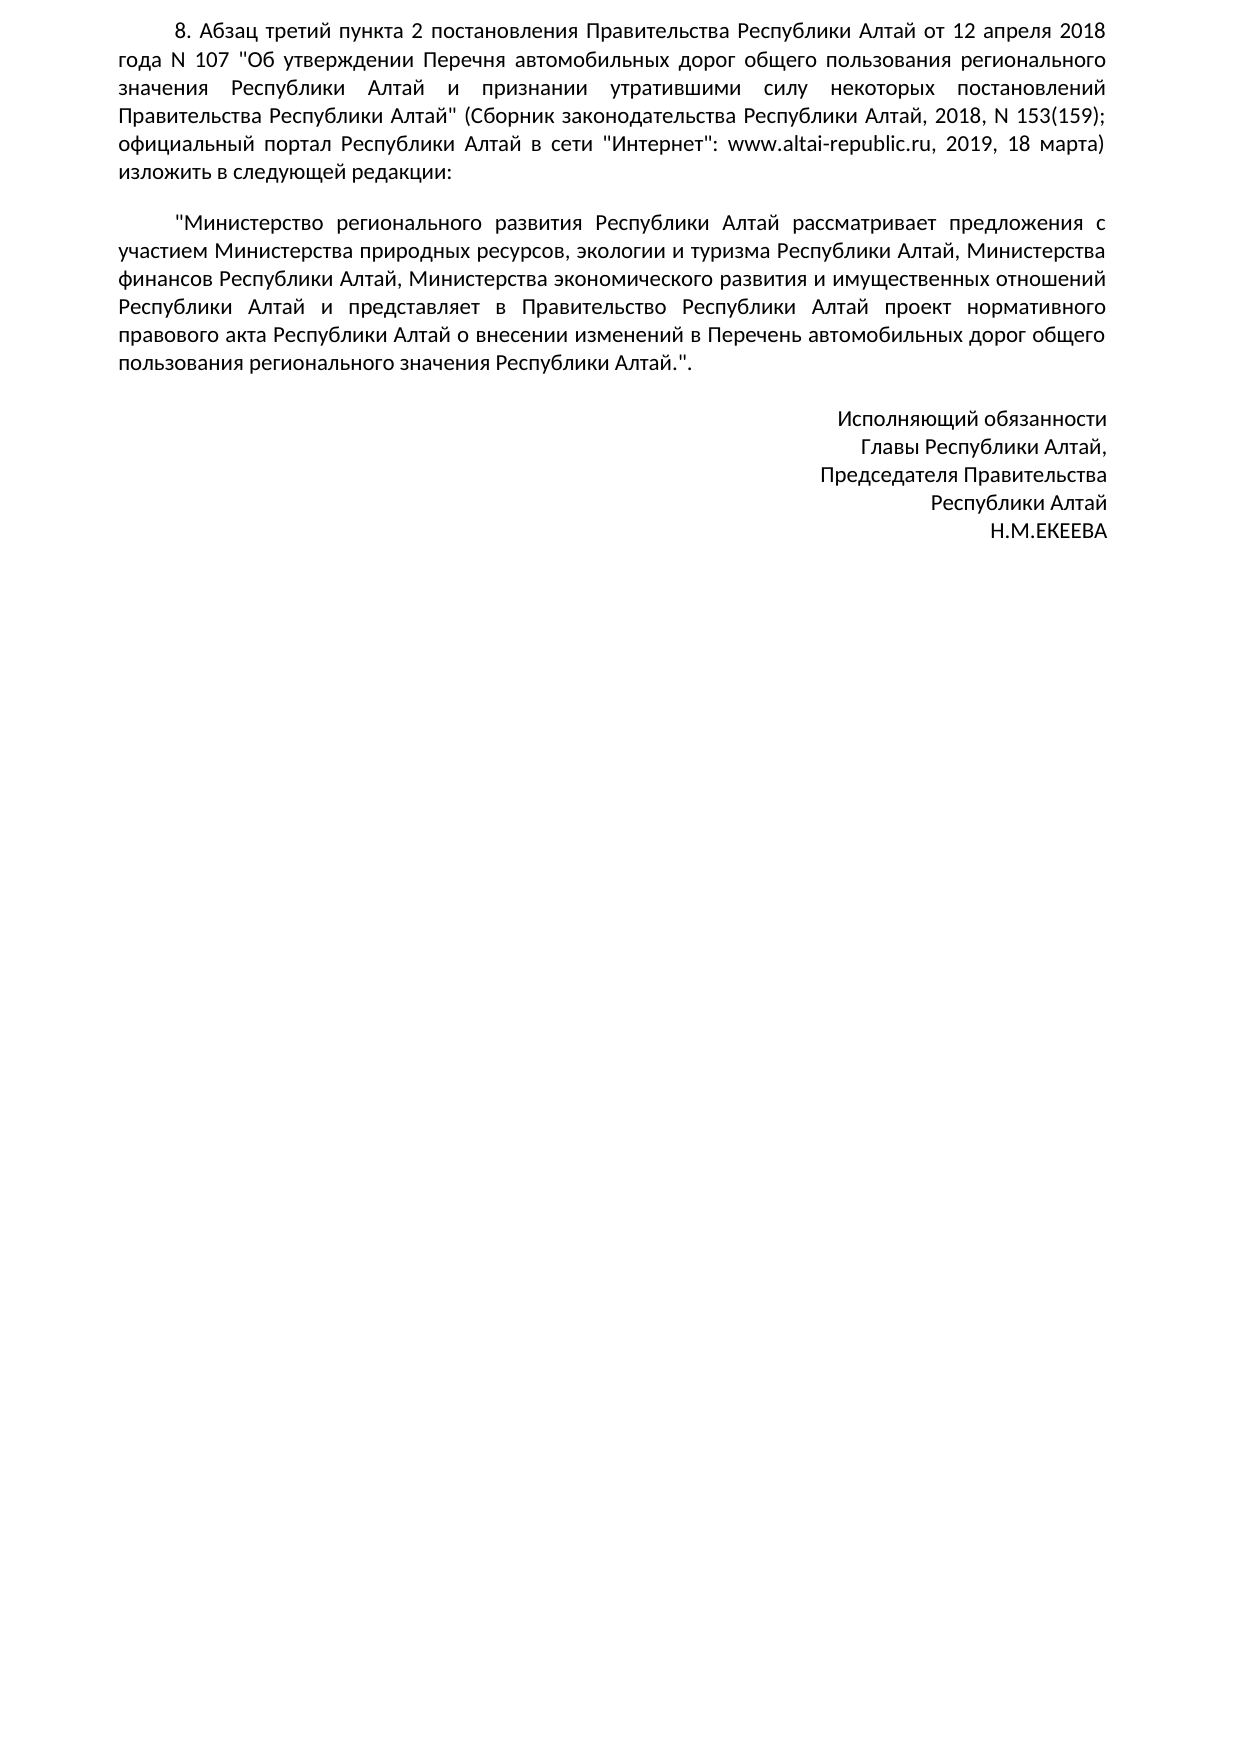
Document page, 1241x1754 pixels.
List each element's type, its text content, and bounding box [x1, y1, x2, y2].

text 8. Абзац третий пункта 2 постановления Правительства Республики Алтай от 12 апреля 2018 года N 107 "Об утверждении Перечня автомобильных дорог общего пользования регионального значения Республики Алтай и признании утратившими силу некоторых постановлений Правительства Республики Алтай" (Сборник законодательства Республики Алтай, 2018, N 153(159); официальный портал Республики Алтай в сети "Интернет": www.altai-republic.ru, 2019, 18 марта) изложить в следующей редакции: [118, 17, 1107, 185]
text Республики Алтай [118, 488, 1107, 516]
text Главы Республики Алтай, [118, 432, 1107, 460]
text Н.М.ЕКЕЕВА [118, 516, 1107, 544]
text Председателя Правительства [118, 460, 1107, 488]
text "Министерство регионального развития Республики Алтай рассматривает предложения с участием Министерства природных ресурсов, экологии и туризма Республики Алтай, Министерства финансов Республики Алтай, Министерства экономического развития и имущественных отношений Республики Алтай и представляет в Правительство Республики Алтай проект нормативного правового акта Республики Алтай о внесении изменений в Перечень автомобильных дорог общего пользования регионального значения Республики Алтай.". [118, 208, 1107, 376]
text Исполняющий обязанности [118, 404, 1107, 432]
